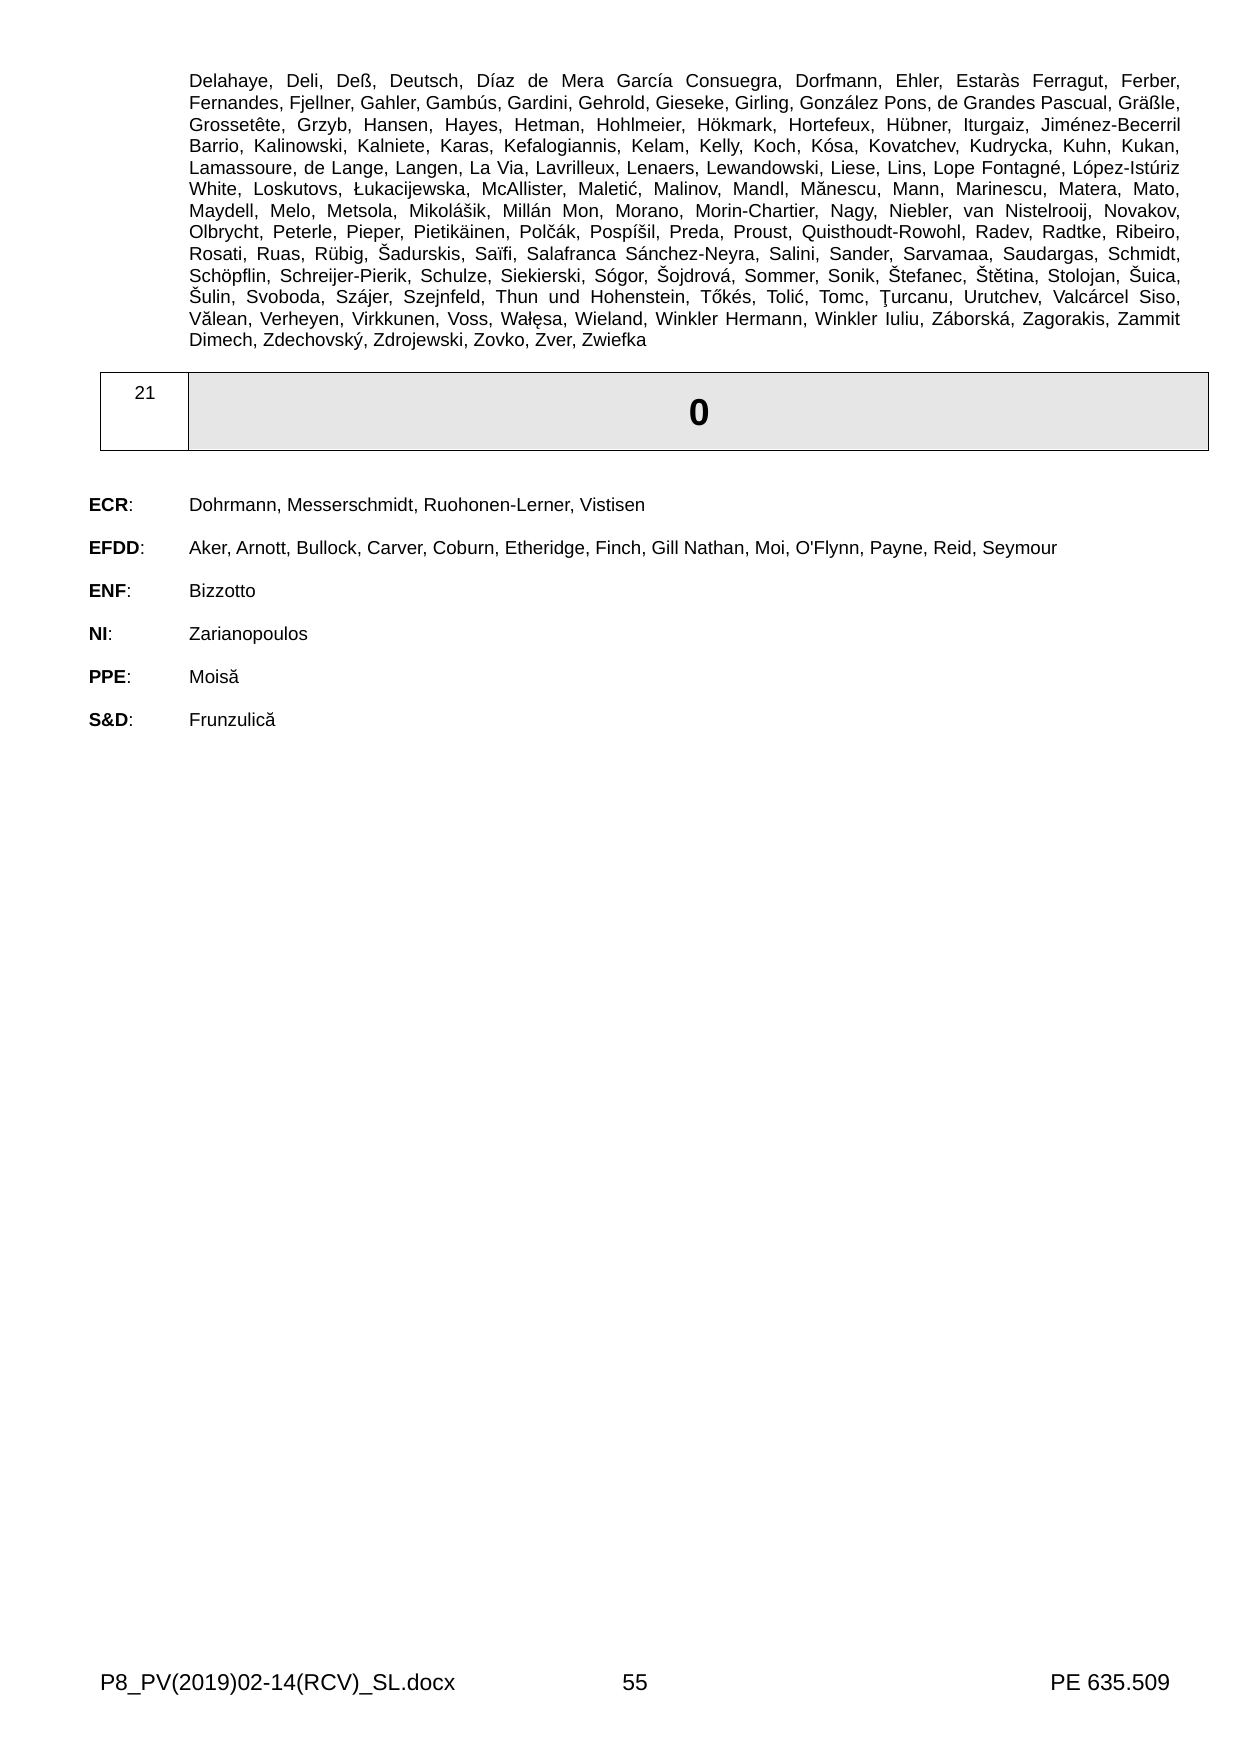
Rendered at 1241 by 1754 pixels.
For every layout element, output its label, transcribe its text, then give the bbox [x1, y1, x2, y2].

text PPE: Moisă [88, 666, 1181, 688]
text ENF: Bizzotto [88, 580, 1181, 601]
text NI: Zarianopoulos [88, 623, 1181, 644]
text EFDD: Aker, Arnott, Bullock, Carver, Coburn, Etheridge, Finch, Gill Nathan, Moi, O'Flynn, Payne, Reid, Seymour [88, 537, 1181, 558]
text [88, 70, 1181, 351]
text S&D: Frunzulică [88, 709, 1181, 731]
table_header 0 [189, 373, 1208, 449]
table_header 21 [101, 373, 188, 449]
text ECR: Dohrmann, Messerschmidt, Ruohonen-Lerner, Vistisen [88, 494, 1181, 515]
